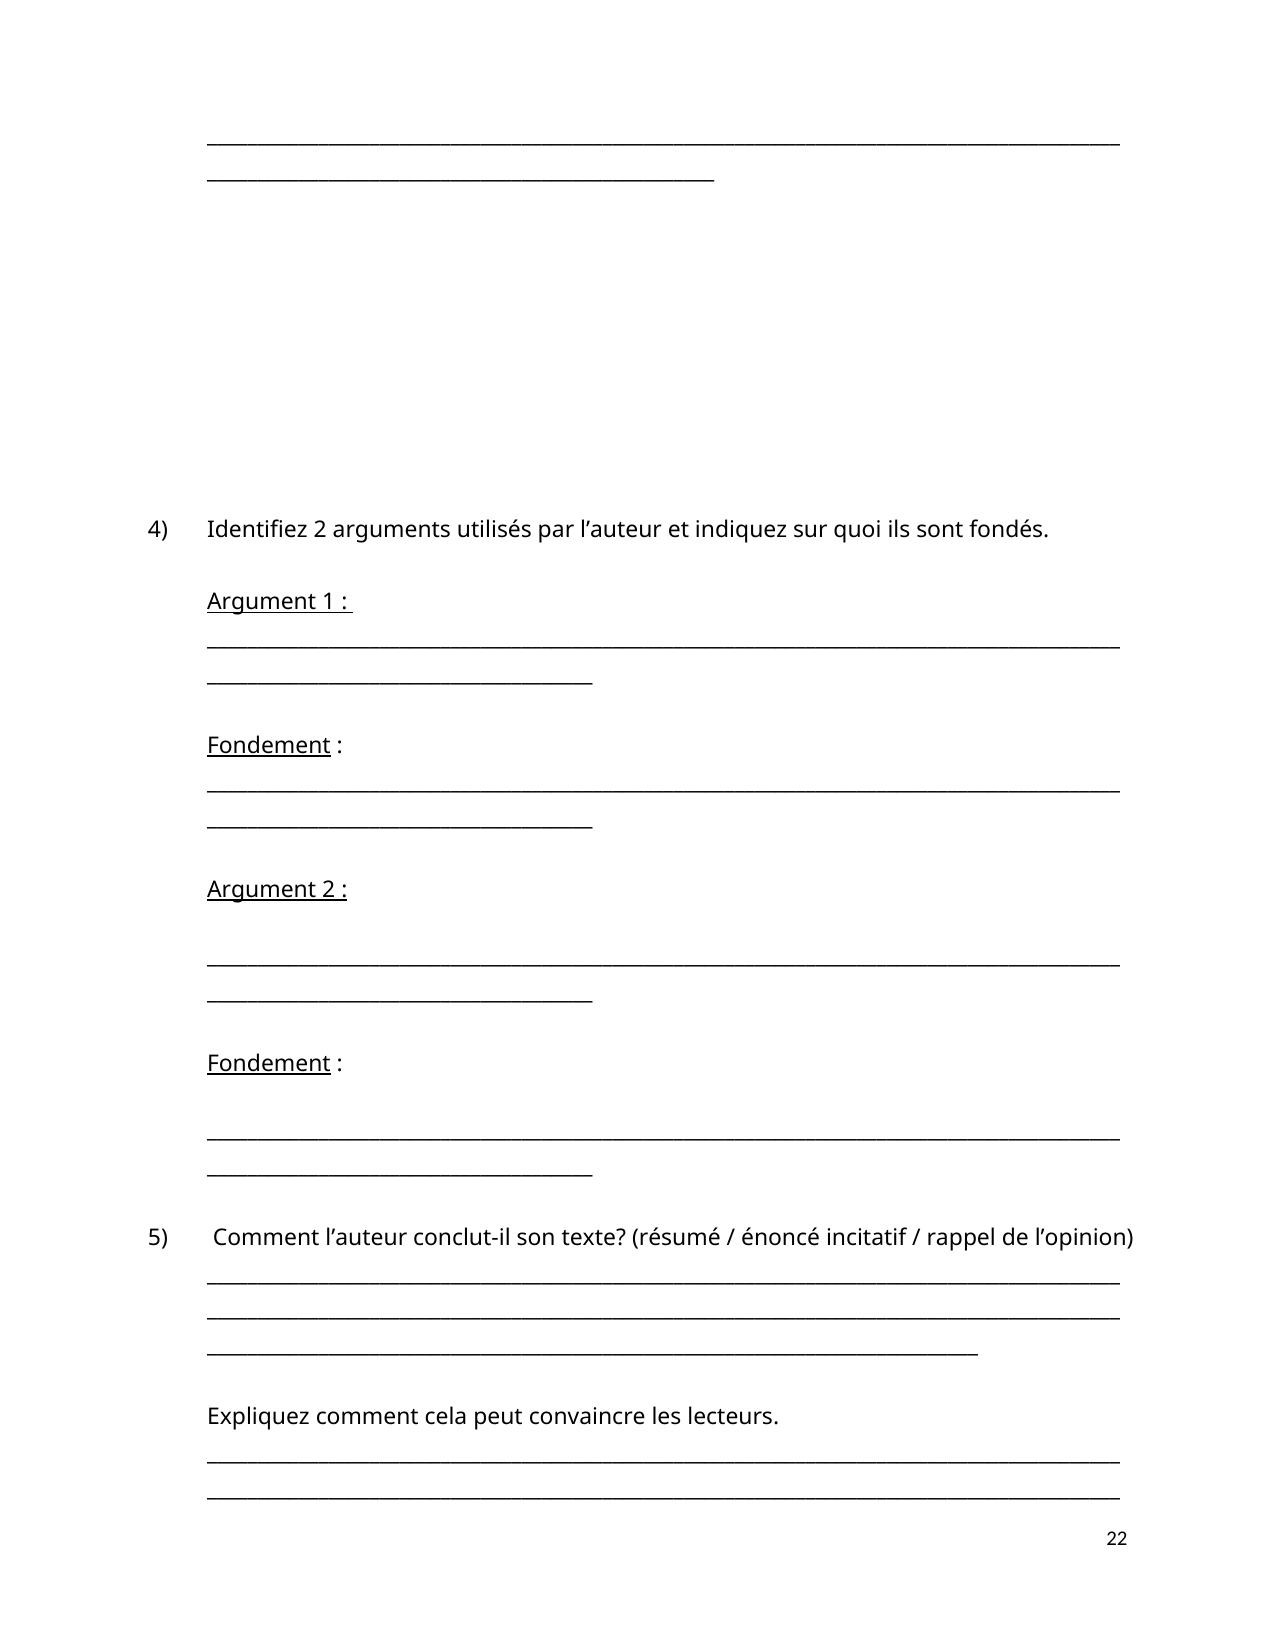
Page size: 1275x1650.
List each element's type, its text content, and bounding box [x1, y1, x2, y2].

list Argument 2 : [207, 873, 1127, 904]
list ________________________________________________________________________________________________________________________________ [207, 765, 1127, 832]
list Fondement : [207, 729, 1127, 760]
list ________________________________________________________________________________________________________________________________ [148, 1083, 1127, 1180]
list ________________________________________________________________________________________________________________________________________________________________________________________________________________________________________________________________ [207, 1256, 1127, 1359]
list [207, 118, 1127, 185]
list Expliquez comment cela peut convaincre les lecteurs. [148, 1400, 1127, 1431]
list Argument 1 : ________________________________________________________________________________________________________________________________ [207, 585, 1127, 688]
list Comment l’auteur conclut-il son texte? (résumé / énoncé incitatif / rappel de l’opinion) [148, 1221, 1181, 1252]
list Identifiez 2 arguments utilisés par l’auteur et indiquez sur quoi ils sont fondés. [148, 513, 1127, 545]
list ________________________________________________________________________________________________________________________________ [148, 909, 1127, 1006]
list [207, 1436, 1127, 1503]
list Fondement : [207, 1047, 1127, 1078]
